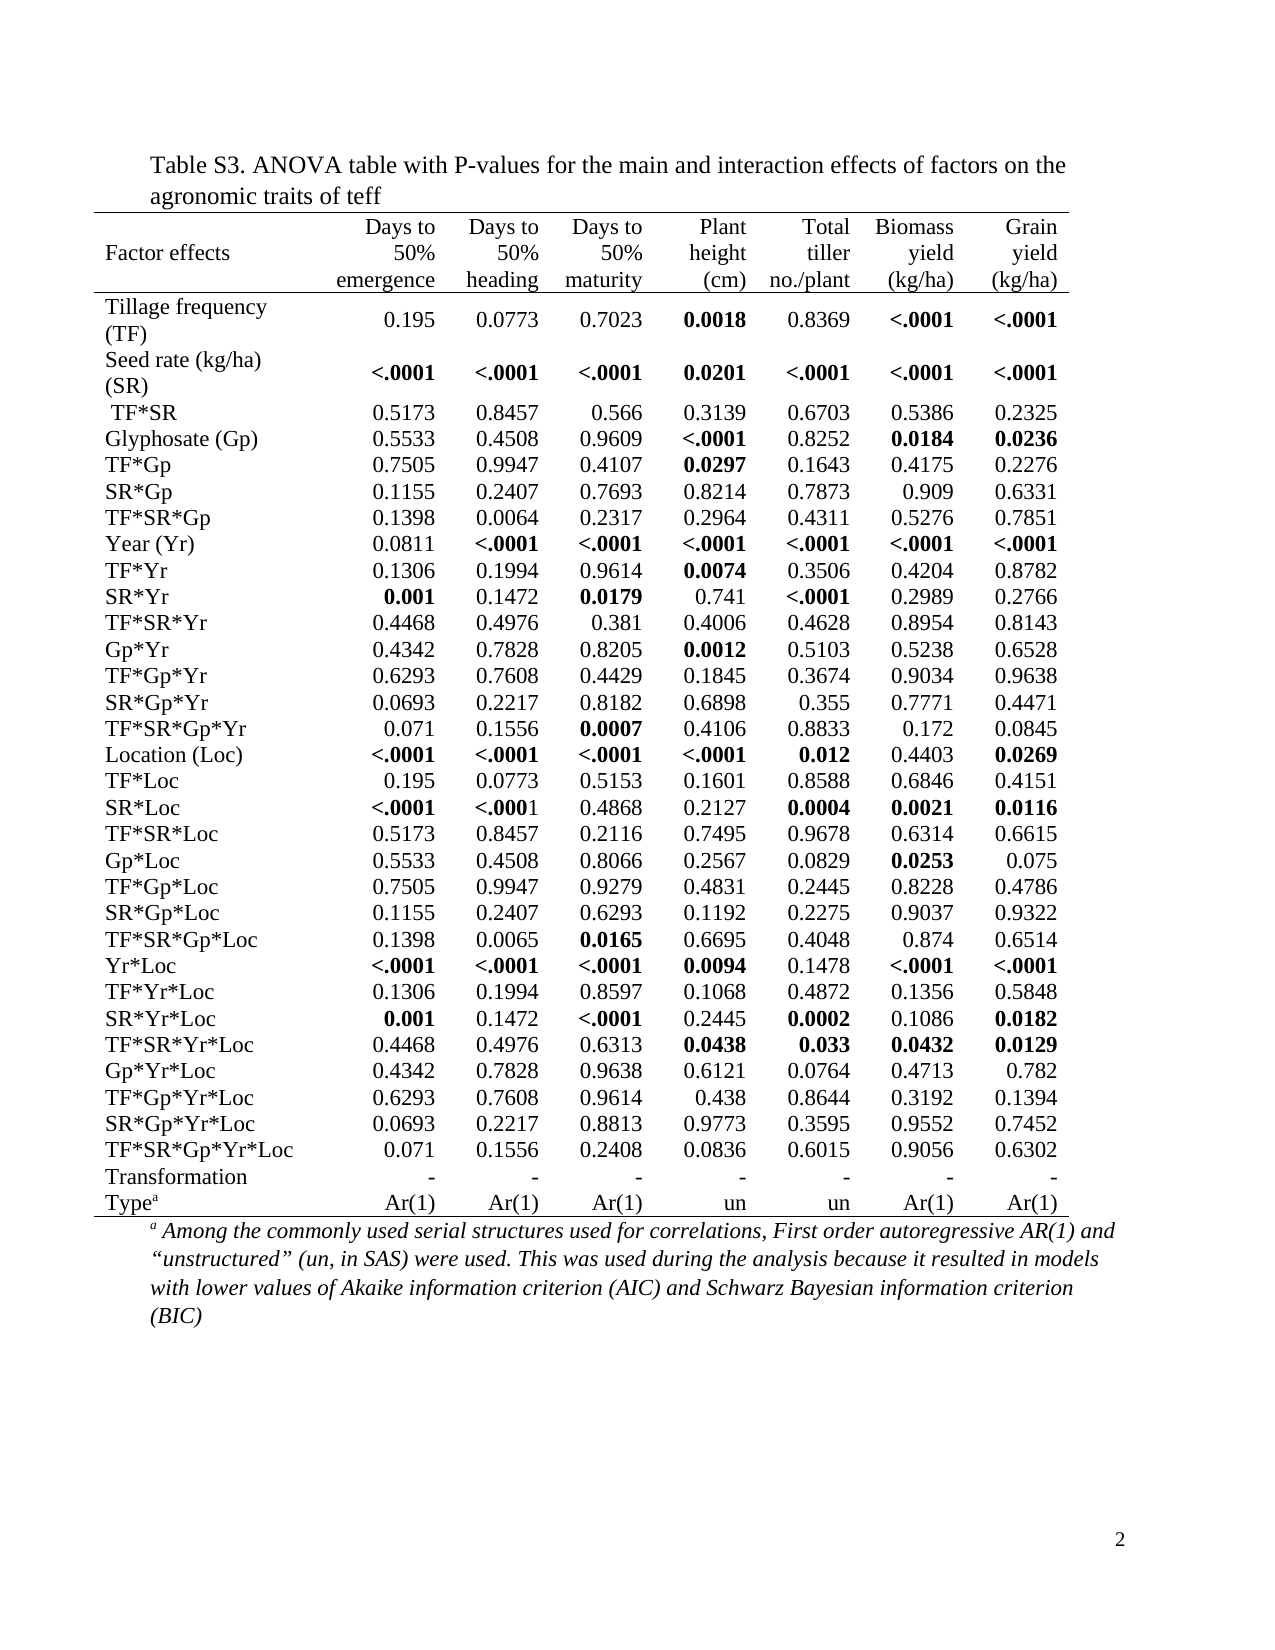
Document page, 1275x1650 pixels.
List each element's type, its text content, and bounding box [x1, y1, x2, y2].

table_cell 0.7023 [550, 293, 654, 346]
table_cell 0.0829 [758, 847, 861, 873]
table_cell 0.0012 [654, 636, 757, 662]
table_cell Gp*Yr*Loc [94, 1058, 313, 1084]
table_cell 0.0004 [758, 794, 861, 820]
table_cell 0.2445 [758, 873, 861, 899]
table_cell 0.4831 [654, 873, 757, 899]
table_cell 0.7828 [446, 636, 550, 662]
table_cell Ar(1) [550, 1189, 654, 1216]
table_cell 0.7851 [965, 504, 1069, 530]
table_cell Yr*Loc [94, 952, 313, 978]
table_cell 0.0165 [550, 926, 654, 952]
table_cell 0.6015 [758, 1137, 861, 1163]
table_cell 0.1394 [965, 1084, 1069, 1110]
table_cell 0.1994 [446, 557, 550, 583]
table_cell 0.4508 [446, 425, 550, 451]
table_cell SR*Gp [94, 478, 313, 504]
table_cell 0.0773 [446, 293, 550, 346]
table_cell 0.2407 [446, 478, 550, 504]
table_cell Ar(1) [861, 1189, 965, 1216]
table_cell <.0001 [758, 346, 861, 399]
table_cell - [758, 1163, 861, 1189]
table_cell 0.6293 [550, 899, 654, 926]
table_cell 0.8833 [758, 715, 861, 741]
table_cell Location (Loc) [94, 741, 313, 768]
table_cell 0.0845 [965, 715, 1069, 741]
table_cell <.0001 [758, 583, 861, 609]
table_cell <.0001 [861, 293, 965, 346]
table_cell 0.9609 [550, 425, 654, 451]
table_cell 0.4786 [965, 873, 1069, 899]
table_cell un [654, 1189, 757, 1216]
table_cell <.0001 [654, 425, 757, 451]
table_cell 0.5276 [861, 504, 965, 530]
table_cell TF*SR [94, 399, 313, 425]
table_cell 0.0693 [314, 1110, 446, 1137]
table_cell 0.1068 [654, 979, 757, 1005]
table_cell 0.0007 [550, 715, 654, 741]
table_cell 0.4713 [861, 1058, 965, 1084]
table_cell 0.8066 [550, 847, 654, 873]
table_cell <.0001 [550, 1005, 654, 1031]
table_cell 0.2989 [861, 583, 965, 609]
table_cell 0.4976 [446, 1031, 550, 1057]
table_cell 0.9678 [758, 820, 861, 847]
table_cell 0.1398 [314, 926, 446, 952]
table_cell SR*Gp*Loc [94, 899, 313, 926]
table_cell - [861, 1163, 965, 1189]
table_cell 0.4342 [314, 636, 446, 662]
table_cell TF*Gp*Yr [94, 662, 313, 688]
table_cell 0.2317 [550, 504, 654, 530]
table_cell 0.0065 [446, 926, 550, 952]
table_cell - [965, 1163, 1069, 1189]
table_cell TF*Gp*Yr*Loc [94, 1084, 313, 1110]
table_cell 0.6121 [654, 1058, 757, 1084]
table_cell 0.0179 [550, 583, 654, 609]
table_cell 0.4342 [314, 1058, 446, 1084]
table_cell TF*SR*Yr [94, 610, 313, 636]
table_header Days to 50% heading [446, 213, 550, 292]
table_cell 0.9773 [654, 1110, 757, 1137]
table_cell SR*Yr*Loc [94, 1005, 313, 1031]
table_cell 0.1086 [861, 1005, 965, 1031]
table_cell 0.2445 [654, 1005, 757, 1031]
table_cell 0.0018 [654, 293, 757, 346]
table_cell 0.7495 [654, 820, 757, 847]
table_cell <.0001 [965, 293, 1069, 346]
table_cell 0.6846 [861, 768, 965, 794]
table_cell <.0001 [965, 530, 1069, 557]
table_cell 0.9638 [550, 1058, 654, 1084]
table_cell - [550, 1163, 654, 1189]
table_cell 0.7452 [965, 1110, 1069, 1137]
table_cell Glyphosate (Gp) [94, 425, 313, 451]
table_cell 0.0064 [446, 504, 550, 530]
table_cell 0.071 [314, 1137, 446, 1163]
table_cell 0.6703 [758, 399, 861, 425]
table_cell 0.9638 [965, 662, 1069, 688]
table_cell 0.741 [654, 583, 757, 609]
table_cell 0.9614 [550, 1084, 654, 1110]
table_cell 0.2567 [654, 847, 757, 873]
table_cell 0.9947 [446, 873, 550, 899]
table_cell Seed rate (kg/ha) (SR) [94, 346, 313, 399]
table_cell <.0001 [965, 952, 1069, 978]
table_header Days to 50% maturity [550, 213, 654, 292]
table_cell 0.4976 [446, 610, 550, 636]
table_cell 0.2116 [550, 820, 654, 847]
table_cell 0.6314 [861, 820, 965, 847]
table_cell TF*Yr [94, 557, 313, 583]
table_cell TF*SR*Yr*Loc [94, 1031, 313, 1057]
table_cell 0.0836 [654, 1137, 757, 1163]
table_cell 0.0201 [654, 346, 757, 399]
table_cell Gp*Yr [94, 636, 313, 662]
table_cell 0.8954 [861, 610, 965, 636]
table_cell 0.4468 [314, 1031, 446, 1057]
table_cell 0.1643 [758, 451, 861, 478]
table_cell 0.8782 [965, 557, 1069, 583]
table_cell 0.7693 [550, 478, 654, 504]
table_cell 0.5533 [314, 847, 446, 873]
table_cell 0.3506 [758, 557, 861, 583]
table_cell 0.4107 [550, 451, 654, 478]
table_cell TF*Gp [94, 451, 313, 478]
table_cell 0.8369 [758, 293, 861, 346]
table_cell 0.2127 [654, 794, 757, 820]
table_cell 0.1556 [446, 715, 550, 741]
table_cell TF*SR*Gp*Yr*Loc [94, 1137, 313, 1163]
table_cell 0.9034 [861, 662, 965, 688]
table_cell Gp*Loc [94, 847, 313, 873]
table_cell 0.2217 [446, 1110, 550, 1137]
table_cell 0.6514 [965, 926, 1069, 952]
table_cell 0.5238 [861, 636, 965, 662]
table_cell 0.012 [758, 741, 861, 768]
table_cell 0.0129 [965, 1031, 1069, 1057]
table_cell Transformation [94, 1163, 313, 1189]
table_cell 0.6302 [965, 1137, 1069, 1163]
table_cell 0.0438 [654, 1031, 757, 1057]
table_cell 0.5103 [758, 636, 861, 662]
table_cell 0.0253 [861, 847, 965, 873]
table_cell <.0001 [314, 741, 446, 768]
table_cell 0.9552 [861, 1110, 965, 1137]
table_cell 0.0184 [861, 425, 965, 451]
table_cell 0.8597 [550, 979, 654, 1005]
table_cell Tillage frequency (TF) [94, 293, 313, 346]
table_cell 0.1478 [758, 952, 861, 978]
table_cell <.0001 [965, 346, 1069, 399]
table_cell 0.5173 [314, 820, 446, 847]
table_cell 0.6331 [965, 478, 1069, 504]
table_cell 0.7873 [758, 478, 861, 504]
table_cell <.0001 [314, 952, 446, 978]
table_cell 0.7771 [861, 689, 965, 715]
table_cell 0.0811 [314, 530, 446, 557]
table_cell 0.5386 [861, 399, 965, 425]
table_cell TF*SR*Gp*Loc [94, 926, 313, 952]
table_cell 0.4204 [861, 557, 965, 583]
table_cell 0.1556 [446, 1137, 550, 1163]
table_cell 0.7608 [446, 662, 550, 688]
table_cell TF*SR*Loc [94, 820, 313, 847]
table_cell 0.1398 [314, 504, 446, 530]
table_cell 0.7828 [446, 1058, 550, 1084]
table_cell 0.1472 [446, 1005, 550, 1031]
table_cell 0.1994 [446, 979, 550, 1005]
table_cell 0.8214 [654, 478, 757, 504]
table_cell 0.7608 [446, 1084, 550, 1110]
table_cell 0.566 [550, 399, 654, 425]
table_cell 0.6898 [654, 689, 757, 715]
table_cell 0.6695 [654, 926, 757, 952]
table_cell 0.6293 [314, 662, 446, 688]
table_cell 0.5533 [314, 425, 446, 451]
table_cell <.0001 [550, 530, 654, 557]
table_cell 0.2407 [446, 899, 550, 926]
table_cell 0.0021 [861, 794, 965, 820]
table_cell 0.4006 [654, 610, 757, 636]
table_cell Year (Yr) [94, 530, 313, 557]
table_cell 0.9614 [550, 557, 654, 583]
table_cell 0.5153 [550, 768, 654, 794]
table_cell 0.438 [654, 1084, 757, 1110]
table_cell 0.8182 [550, 689, 654, 715]
table_cell 0.0297 [654, 451, 757, 478]
table_cell 0.6293 [314, 1084, 446, 1110]
table_cell 0.4508 [446, 847, 550, 873]
table_cell 0.0074 [654, 557, 757, 583]
table_cell 0.8644 [758, 1084, 861, 1110]
table_header Days to 50% emergence [314, 213, 446, 292]
table_cell 0.033 [758, 1031, 861, 1057]
table_header Biomass yield (kg/ha) [861, 213, 965, 292]
table_cell <.0001 [314, 346, 446, 399]
table_cell 0.195 [314, 768, 446, 794]
table_cell 0.6615 [965, 820, 1069, 847]
table_cell 0.195 [314, 293, 446, 346]
table_cell 0.8205 [550, 636, 654, 662]
table_cell SR*Gp*Yr*Loc [94, 1110, 313, 1137]
table_cell 0.001 [314, 583, 446, 609]
table_cell 0.6528 [965, 636, 1069, 662]
table_cell - [446, 1163, 550, 1189]
table_cell 0.7505 [314, 873, 446, 899]
table_cell 0.3674 [758, 662, 861, 688]
table_header Factor effects [94, 213, 313, 292]
table_cell 0.1601 [654, 768, 757, 794]
table_cell 0.2276 [965, 451, 1069, 478]
table_cell <.0001 [861, 952, 965, 978]
table_cell 0.782 [965, 1058, 1069, 1084]
table_cell 0.6313 [550, 1031, 654, 1057]
table_cell 0.1155 [314, 899, 446, 926]
table_cell 0.0773 [446, 768, 550, 794]
table_cell 0.2275 [758, 899, 861, 926]
table_cell 0.0432 [861, 1031, 965, 1057]
table_cell 0.001 [314, 1005, 446, 1031]
table_header Grain yield (kg/ha) [965, 213, 1069, 292]
table_cell <.0001 [654, 741, 757, 768]
table_cell 0.075 [965, 847, 1069, 873]
table_cell 0.9037 [861, 899, 965, 926]
table_cell 0.071 [314, 715, 446, 741]
table_cell <.0001 [446, 741, 550, 768]
table_cell 0.909 [861, 478, 965, 504]
table_cell <.0001 [550, 346, 654, 399]
table_cell TF*SR*Gp [94, 504, 313, 530]
table_cell 0.1306 [314, 557, 446, 583]
table_cell 0.8457 [446, 820, 550, 847]
table_cell 0.5848 [965, 979, 1069, 1005]
table_cell 0.1155 [314, 478, 446, 504]
table_cell 0.3139 [654, 399, 757, 425]
table_cell SR*Yr [94, 583, 313, 609]
table_cell SR*Loc [94, 794, 313, 820]
table_cell 0.355 [758, 689, 861, 715]
table_cell - [314, 1163, 446, 1189]
table_cell TF*Loc [94, 768, 313, 794]
table_cell 0.2766 [965, 583, 1069, 609]
table_cell 0.9279 [550, 873, 654, 899]
table_cell TF*SR*Gp*Yr [94, 715, 313, 741]
table_cell Ar(1) [965, 1189, 1069, 1216]
table_cell 0.8457 [446, 399, 550, 425]
table_cell 0.4151 [965, 768, 1069, 794]
table_cell 0.3595 [758, 1110, 861, 1137]
table_cell Ar(1) [446, 1189, 550, 1216]
table_cell 0.9056 [861, 1137, 965, 1163]
table_cell Typea [94, 1189, 313, 1216]
table_cell 0.4175 [861, 451, 965, 478]
table_cell <.0001 [446, 530, 550, 557]
table_cell 0.172 [861, 715, 965, 741]
table_cell <.0001 [550, 741, 654, 768]
table_header Plant height (cm) [654, 213, 757, 292]
table_cell 0.1472 [446, 583, 550, 609]
table_cell 0.0236 [965, 425, 1069, 451]
table_cell 0.4048 [758, 926, 861, 952]
table_cell 0.1356 [861, 979, 965, 1005]
table_cell Ar(1) [314, 1189, 446, 1216]
table_cell 0.8143 [965, 610, 1069, 636]
table_cell 0.1192 [654, 899, 757, 926]
table_cell 0.0116 [965, 794, 1069, 820]
table_cell <.0001 [654, 530, 757, 557]
table_cell SR*Gp*Yr [94, 689, 313, 715]
table_cell <.0001 [446, 346, 550, 399]
table_cell 0.0269 [965, 741, 1069, 768]
table_cell 0.0002 [758, 1005, 861, 1031]
table_cell 0.4628 [758, 610, 861, 636]
table_cell <.0001 [758, 530, 861, 557]
text a Among the commonly used serial structures used for correlations, First order autoregressive AR(1) and “unstructured” (un, in SAS) were used. This was used during the analysis because it resulted in models with lower values of Akaike information criterion (AIC) and Schwarz Bayesian information criterion (BIC) [150, 1217, 1125, 1328]
table_cell 0.874 [861, 926, 965, 952]
table_cell 0.8588 [758, 768, 861, 794]
table_cell 0.4471 [965, 689, 1069, 715]
table_cell 0.4872 [758, 979, 861, 1005]
table_cell 0.4868 [550, 794, 654, 820]
table_cell 0.4468 [314, 610, 446, 636]
table_cell 0.2964 [654, 504, 757, 530]
table_cell 0.9322 [965, 899, 1069, 926]
table_cell 0.4106 [654, 715, 757, 741]
table_cell 0.4403 [861, 741, 965, 768]
table_header Total tiller no./plant [758, 213, 861, 292]
table_cell 0.8228 [861, 873, 965, 899]
table_cell 0.0693 [314, 689, 446, 715]
table_cell 0.0094 [654, 952, 757, 978]
table_cell <.0001 [446, 952, 550, 978]
table_cell 0.5173 [314, 399, 446, 425]
table_cell 0.3192 [861, 1084, 965, 1110]
table_cell 0.1845 [654, 662, 757, 688]
table_cell 0.4311 [758, 504, 861, 530]
table_cell <.0001 [861, 346, 965, 399]
table_cell 0.9947 [446, 451, 550, 478]
table_cell 0.0182 [965, 1005, 1069, 1031]
table_cell <.0001 [314, 794, 446, 820]
table_cell <.0001 [861, 530, 965, 557]
table_cell 0.2408 [550, 1137, 654, 1163]
table_cell - [654, 1163, 757, 1189]
table_cell <.0001 [446, 794, 550, 820]
table_cell TF*Gp*Loc [94, 873, 313, 899]
table_cell 0.8813 [550, 1110, 654, 1137]
table_cell <.0001 [550, 952, 654, 978]
table_cell 0.2217 [446, 689, 550, 715]
table_cell 0.7505 [314, 451, 446, 478]
table_cell un [758, 1189, 861, 1216]
text Table S3. ANOVA table with P-values for the main and interaction effects of factors on the agronomic traits of teff [150, 150, 1125, 210]
table_cell 0.2325 [965, 399, 1069, 425]
table_cell 0.0764 [758, 1058, 861, 1084]
table_cell 0.8252 [758, 425, 861, 451]
table_cell 0.381 [550, 610, 654, 636]
table_cell 0.1306 [314, 979, 446, 1005]
table_cell 0.4429 [550, 662, 654, 688]
table_cell TF*Yr*Loc [94, 979, 313, 1005]
